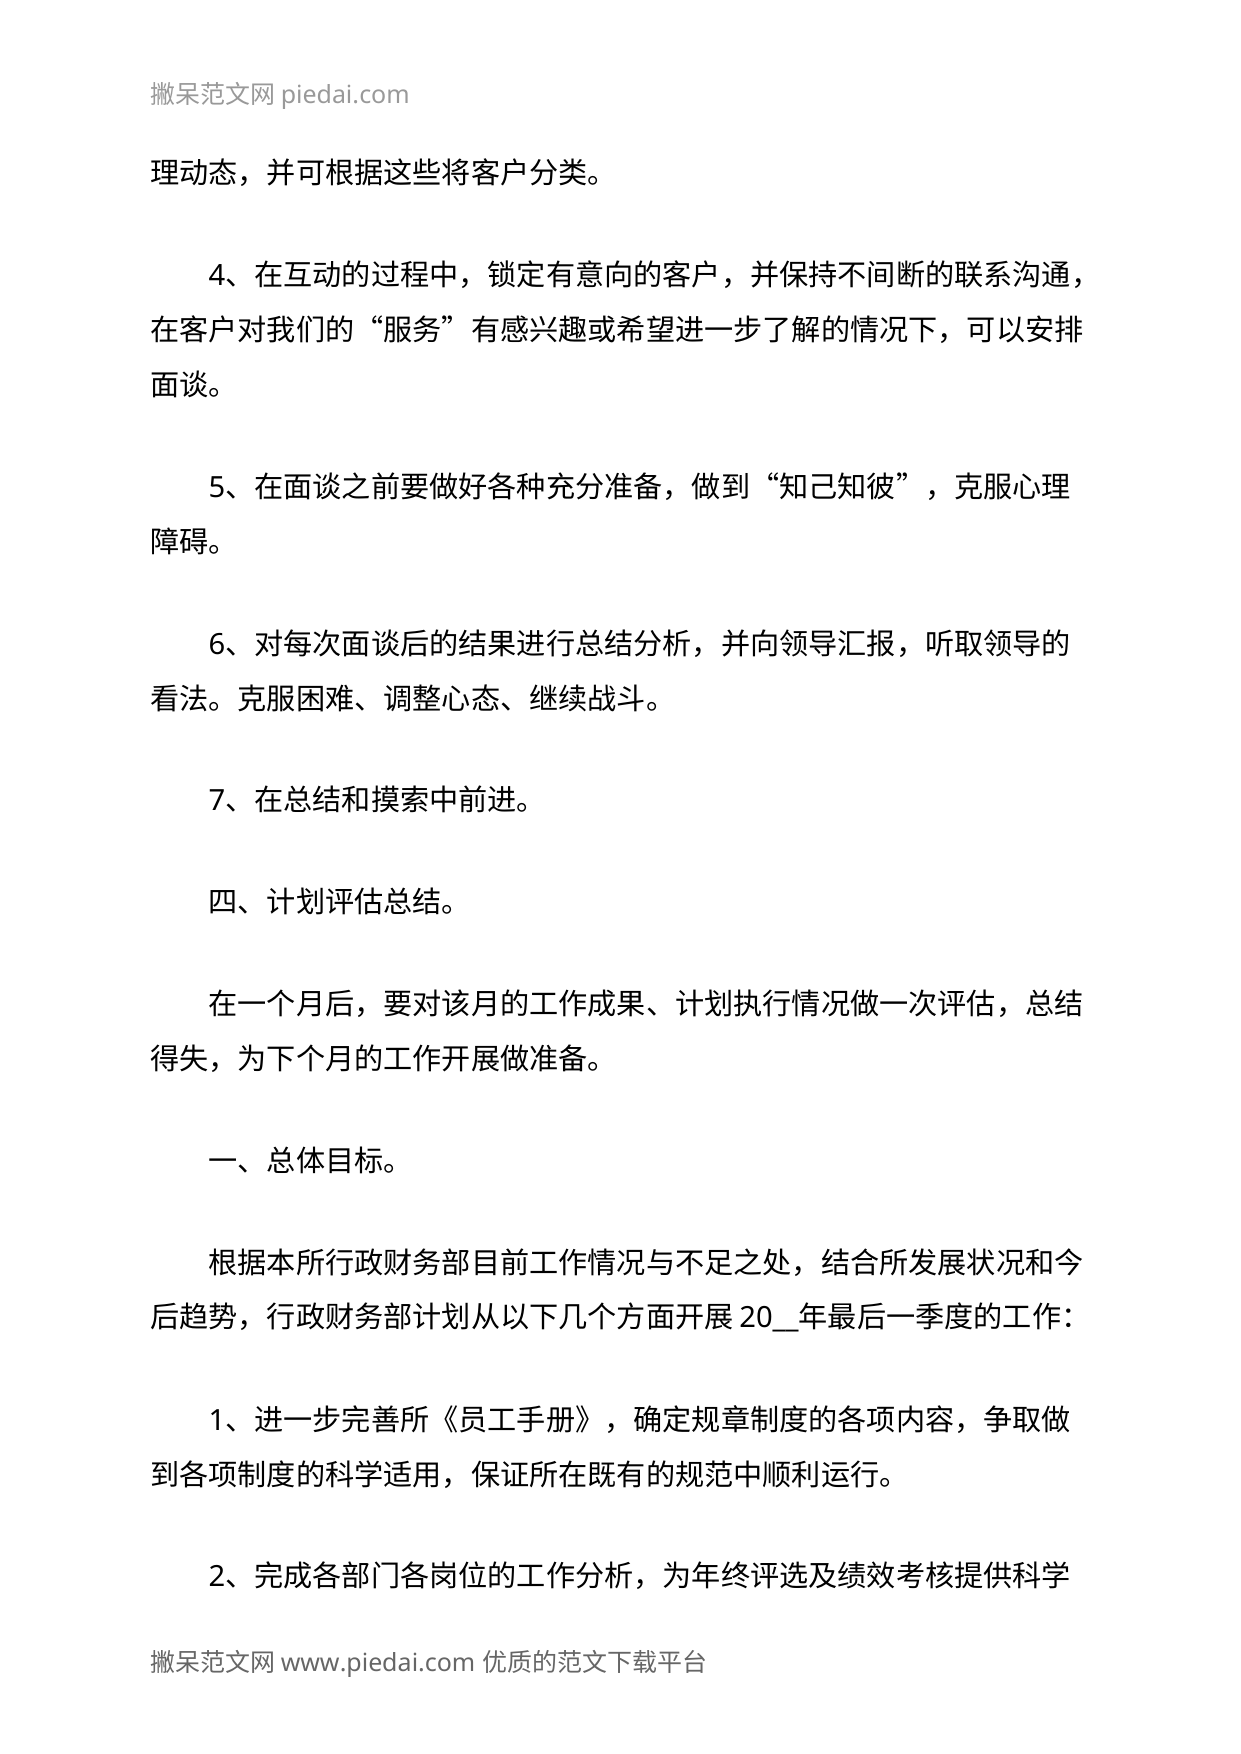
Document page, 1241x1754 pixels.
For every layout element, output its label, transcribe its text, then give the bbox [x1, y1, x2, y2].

text 在一个月后，要对该月的工作成果、计划执行情况做一次评估，总结得失，为下个月的工作开展做准备。 [150, 981, 1090, 1078]
text 7、在总结和摸索中前进。 [150, 777, 1090, 819]
text 4、在互动的过程中，锁定有意向的客户，并保持不间断的联系沟通，在客户对我们的“服务”有感兴趣或希望进一步了解的情况下，可以安排面谈。 [150, 252, 1090, 404]
text 6、对每次面谈后的结果进行总结分析，并向领导汇报，听取领导的看法。克服困难、调整心态、继续战斗。 [150, 620, 1090, 717]
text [150, 150, 1090, 192]
text 根据本所行政财务部目前工作情况与不足之处，结合所发展状况和今后趋势，行政财务部计划从以下几个方面开展20__年最后一季度的工作： [150, 1239, 1090, 1336]
text 四、计划评估总结。 [150, 879, 1090, 921]
text 5、在面谈之前要做好各种充分准备，做到“知己知彼”，克服心理障碍。 [150, 463, 1090, 561]
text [150, 1553, 1090, 1595]
text 1、进一步完善所《员工手册》，确定规章制度的各项内容，争取做到各项制度的科学适用，保证所在既有的规范中顺利运行。 [150, 1396, 1090, 1493]
text 一、总体目标。 [150, 1137, 1090, 1180]
